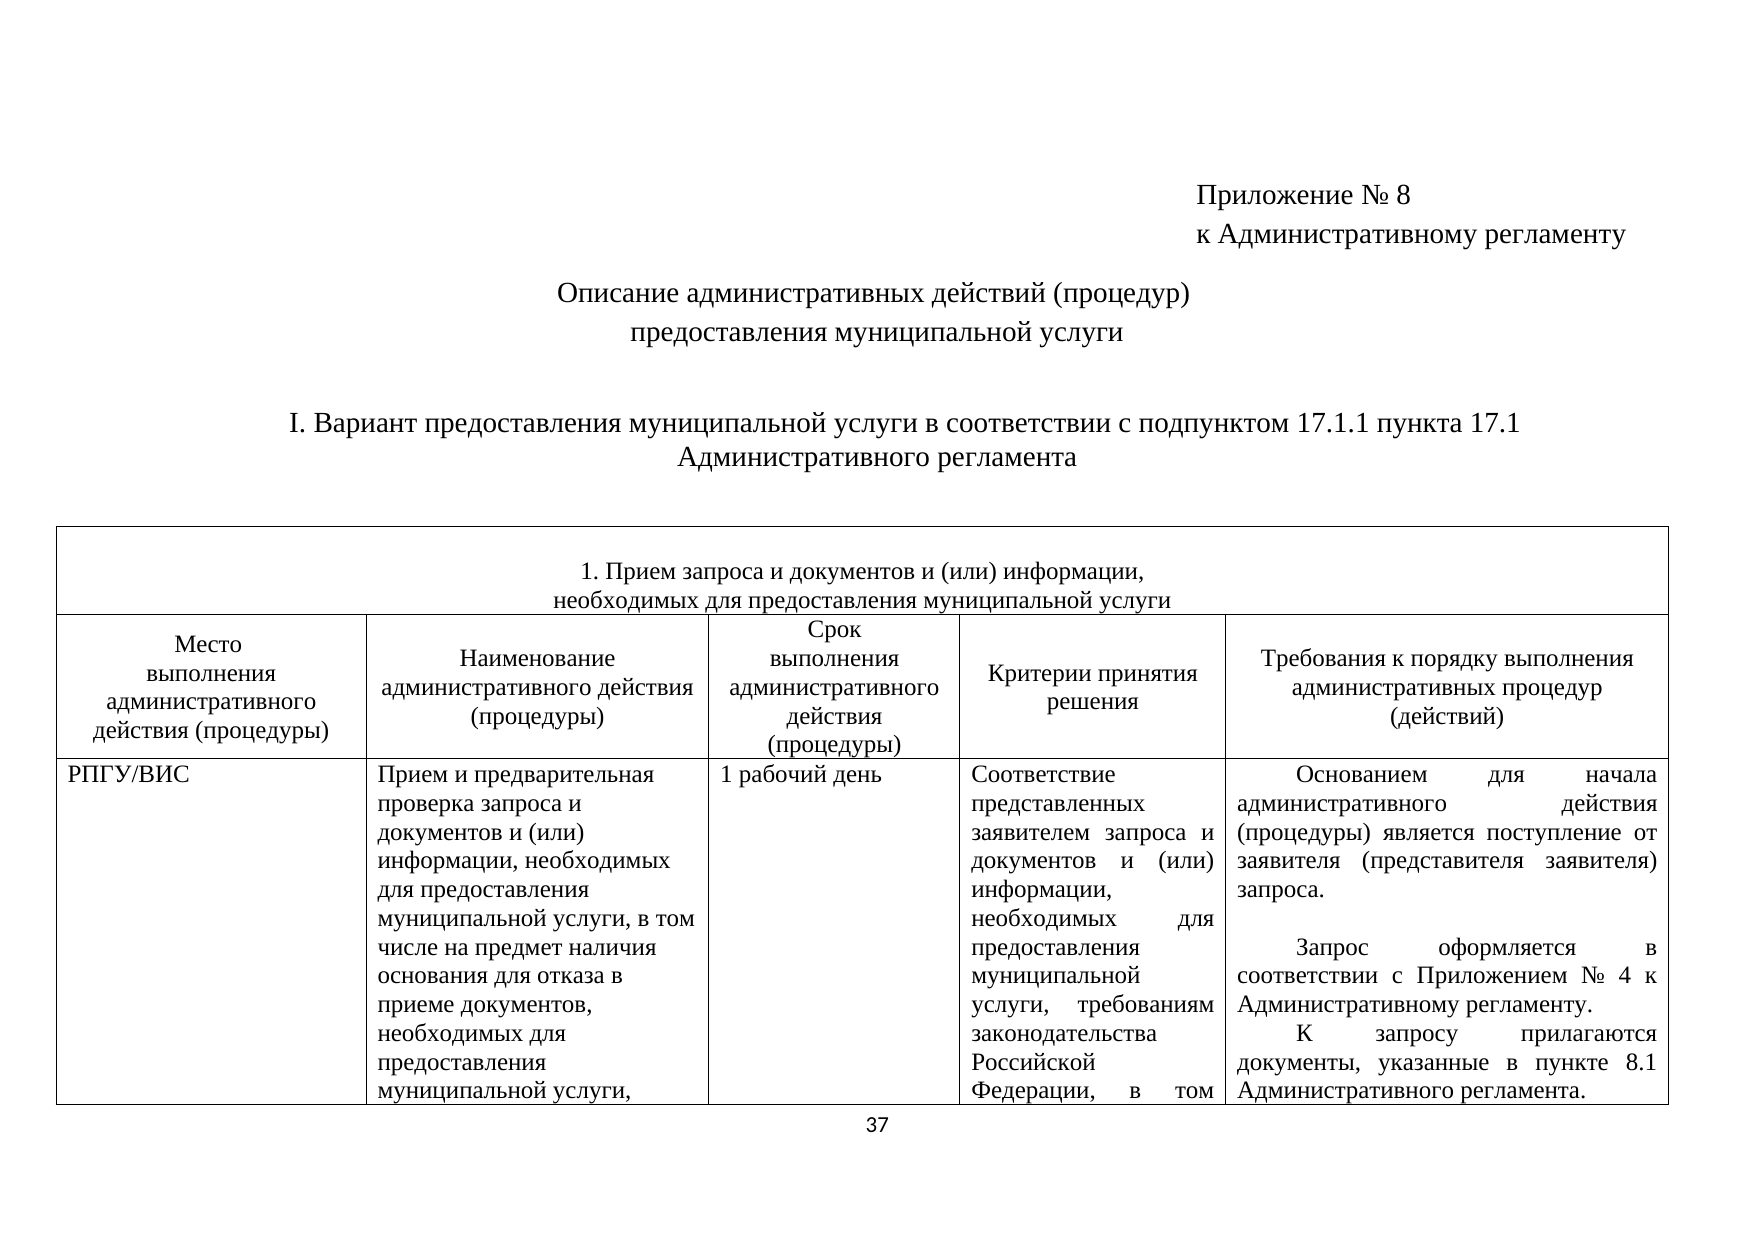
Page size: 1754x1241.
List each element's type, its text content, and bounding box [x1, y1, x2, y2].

text I. Вариант предоставления муниципальной услуги в соответствии с подпунктом 17.1.1 пункта 17.1 Административного регламента [118, 405, 1636, 472]
table_cell Место выполнения административного действия (процедуры) [57, 615, 366, 758]
table_cell РПГУ/ВИС [57, 759, 366, 1104]
text Приложение № 8 [118, 177, 1636, 211]
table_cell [1226, 759, 1668, 1104]
table_header 1. Прием запроса и документов и (или) информации, необходимых для предоставления муниципальной услуги [57, 527, 1668, 613]
table_cell 1 рабочий день [709, 759, 959, 1104]
text к Административному регламенту [118, 216, 1636, 249]
table_cell Требования к порядку выполнения административных процедур (действий) [1226, 615, 1668, 758]
table_cell Срок выполнения административного действия (процедуры) [709, 615, 959, 758]
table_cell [960, 759, 1225, 1104]
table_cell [367, 759, 708, 1104]
subtitle Описание административных действий (процедур) предоставления муниципальной услуги [118, 275, 1636, 347]
table_cell Критерии принятия решения [960, 615, 1225, 758]
table_cell Наименование административного действия (процедуры) [367, 615, 708, 758]
